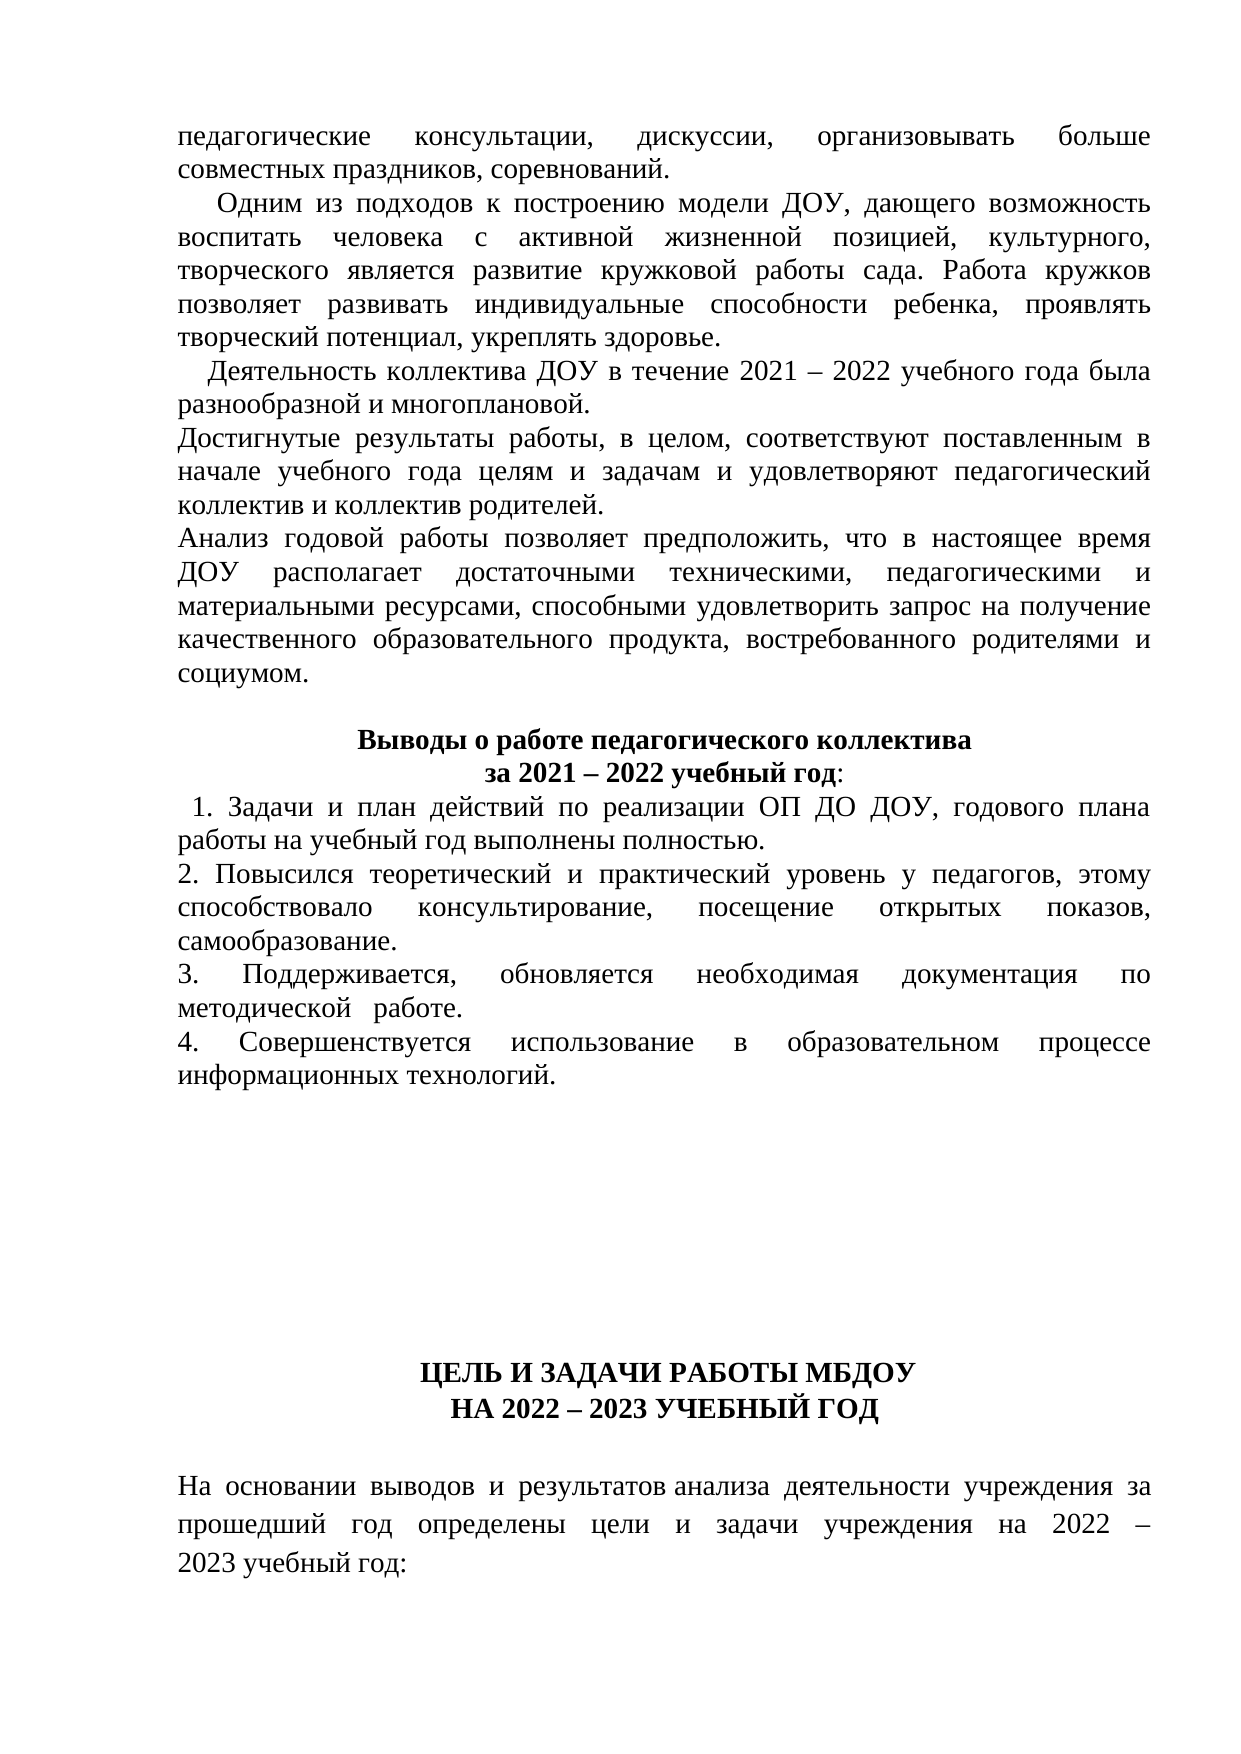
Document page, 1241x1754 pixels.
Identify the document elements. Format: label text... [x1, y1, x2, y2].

text 1. Задачи и план действий по реализации ОП ДО ДОУ, годового плана работы на учебный год выполнены полностью. [177, 789, 1152, 856]
text На основании выводов и результатов анализа деятельности учреждения за прошедший год определены цели и задачи учреждения на 2022 – 2023 учебный год: [177, 1468, 1152, 1578]
text Анализ годовой работы позволяет предположить, что в настоящее время ДОУ располагает достаточными техническими, педагогическими и материальными ресурсами, способными удовлетворить запрос на получение качественного образовательного продукта, востребованного родителями и социумом. [177, 521, 1152, 688]
text ЦЕЛЬ И ЗАДАЧИ РАБОТЫ МБДОУ [177, 1355, 1152, 1389]
text Достигнутые результаты работы, в целом, соответствуют поставленным в начале учебного года целям и задачам и удовлетворяют педагогический коллектив и коллектив родителей. [177, 420, 1152, 521]
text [177, 118, 1152, 185]
text 2. Повысился теоретический и практический уровень у педагогов, этому способствовало консультирование, посещение открытых показов, самообразование. [177, 856, 1152, 957]
text 4. Совершенствуется использование в образовательном процессе информационных технологий. [177, 1024, 1152, 1091]
text Деятельность коллектива ДОУ в течение 2021 – 2022 учебного года была разнообразной и многоплановой. [177, 353, 1152, 420]
text за 2021 – 2022 учебный год: [177, 755, 1152, 789]
text Выводы о работе педагогического коллектива [177, 722, 1152, 755]
text НА 2022 – 2023 УЧЕБНЫЙ ГОД [177, 1391, 1152, 1424]
text 3. Поддерживается, обновляется необходимая документация по методической работе. [177, 957, 1152, 1024]
text Одним из подходов к построению модели ДОУ, дающего возможность воспитать человека с активной жизненной позицией, культурного, творческого является развитие кружковой работы сада. Работа кружков позволяет развивать индивидуальные способности ребенка, проявлять творческий потенциал, укреплять здоровье. [177, 185, 1152, 353]
